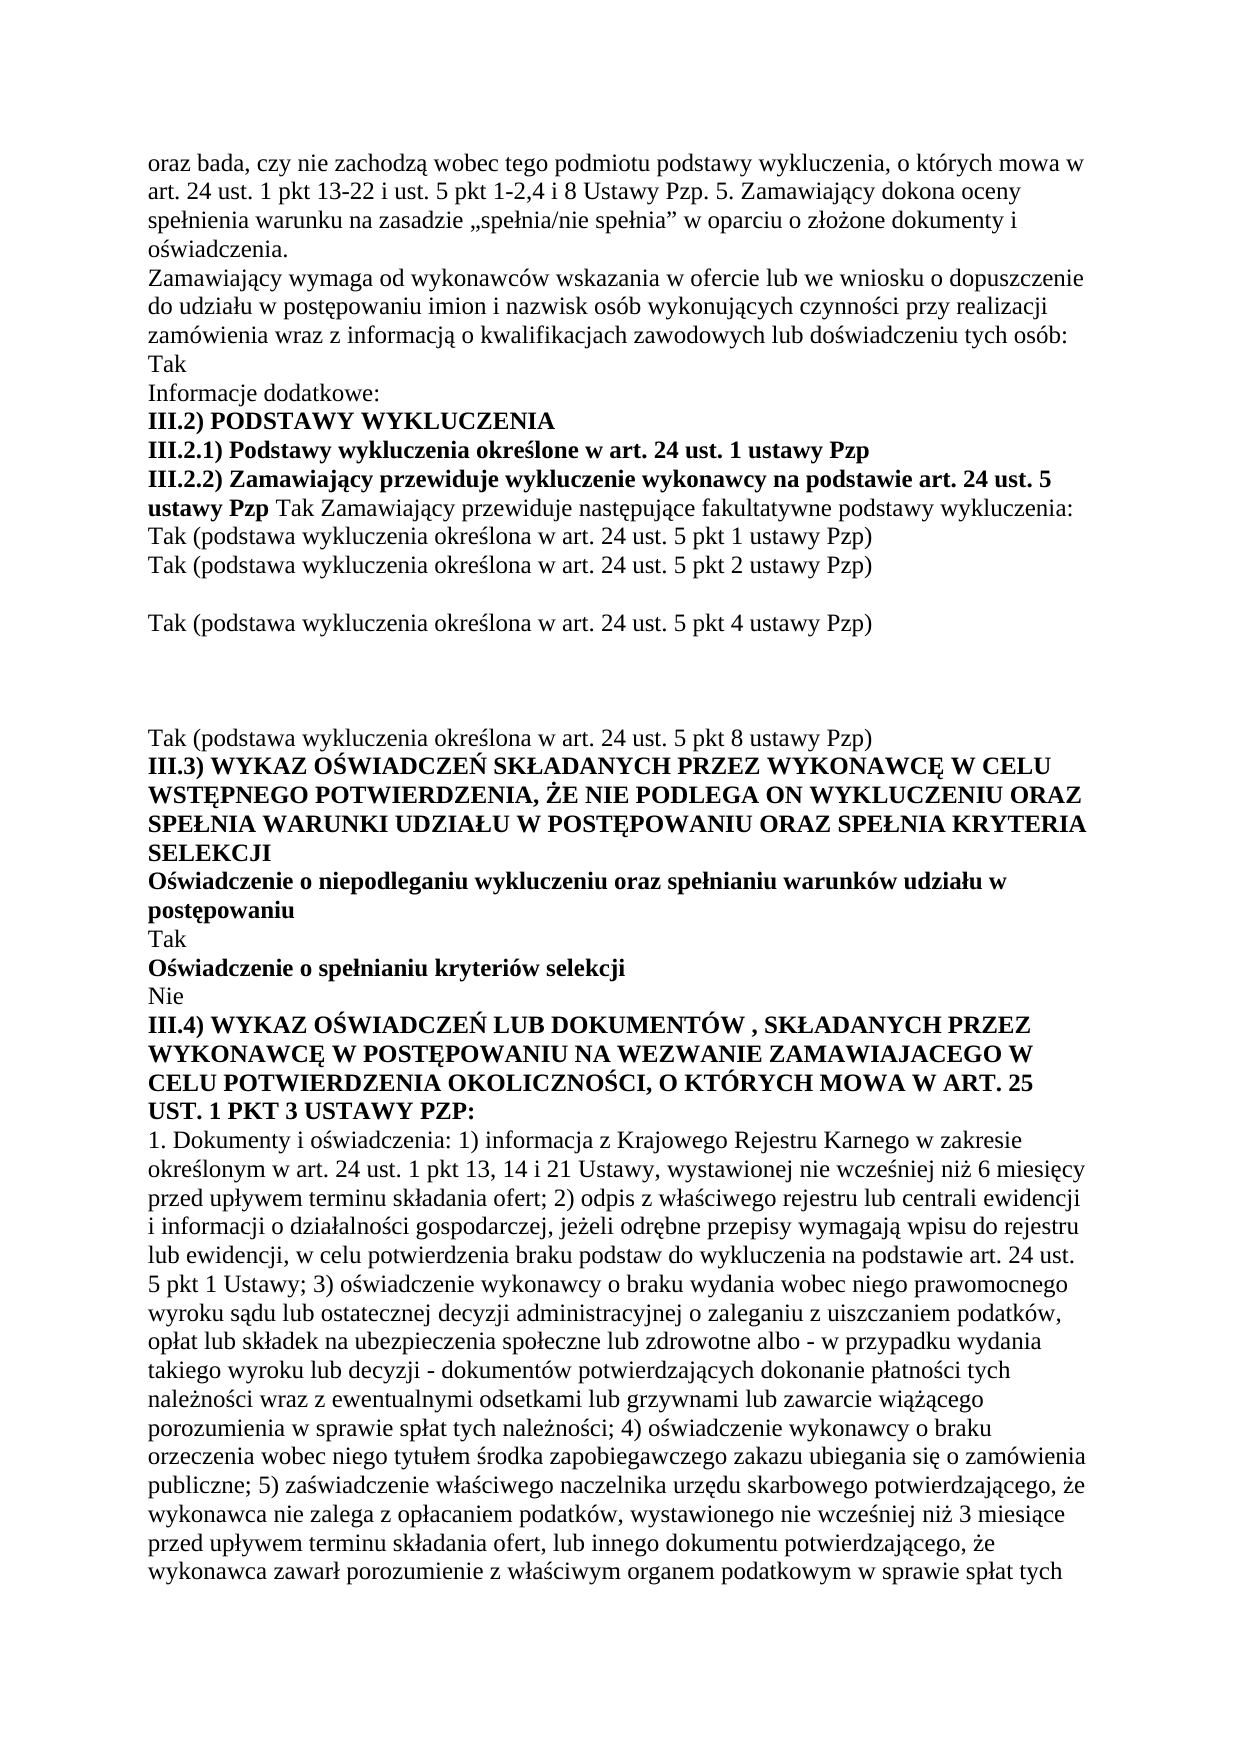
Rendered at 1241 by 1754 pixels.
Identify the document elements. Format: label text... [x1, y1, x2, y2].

text Oświadczenie o niepodleganiu wykluczeniu oraz spełnianiu warunków udziału w postępowaniu Tak Oświadczenie o spełnianiu kryteriów selekcji Nie [148, 866, 1093, 1010]
text III.4) WYKAZ OŚWIADCZEŃ LUB DOKUMENTÓW , SKŁADANYCH PRZEZ WYKONAWCĘ W POSTĘPOWANIU NA WEZWANIE ZAMAWIAJACEGO W CELU POTWIERDZENIA OKOLICZNOŚCI, O KTÓRYCH MOWA W ART. 25 UST. 1 PKT 3 USTAWY PZP: [148, 1010, 1093, 1125]
text III.2) PODSTAWY WYKLUCZENIA [148, 406, 1093, 435]
text III.2.1) Podstawy wykluczenia określone w art. 24 ust. 1 ustawy Pzp III.2.2) Zamawiający przewiduje wykluczenie wykonawcy na podstawie art. 24 ust. 5 ustawy Pzp Tak Zamawiający przewiduje następujące fakultatywne podstawy wykluczenia: Tak (podstawa wykluczenia określona w art. 24 ust. 5 pkt 1 ustawy Pzp) Tak (podstawa wykluczenia określona w art. 24 ust. 5 pkt 2 ustawy Pzp) Tak (podstawa wykluczenia określona w art. 24 ust. 5 pkt 4 ustawy Pzp) Tak (podstawa wykluczenia określona w art. 24 ust. 5 pkt 8 ustawy Pzp) [148, 435, 1093, 751]
text III.3) WYKAZ OŚWIADCZEŃ SKŁADANYCH PRZEZ WYKONAWCĘ W CELU WSTĘPNEGO POTWIERDZENIA, ŻE NIE PODLEGA ON WYKLUCZENIU ORAZ SPEŁNIA WARUNKI UDZIAŁU W POSTĘPOWANIU ORAZ SPEŁNIA KRYTERIA SELEKCJI [148, 751, 1093, 866]
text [148, 1125, 1093, 1585]
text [148, 148, 1093, 406]
